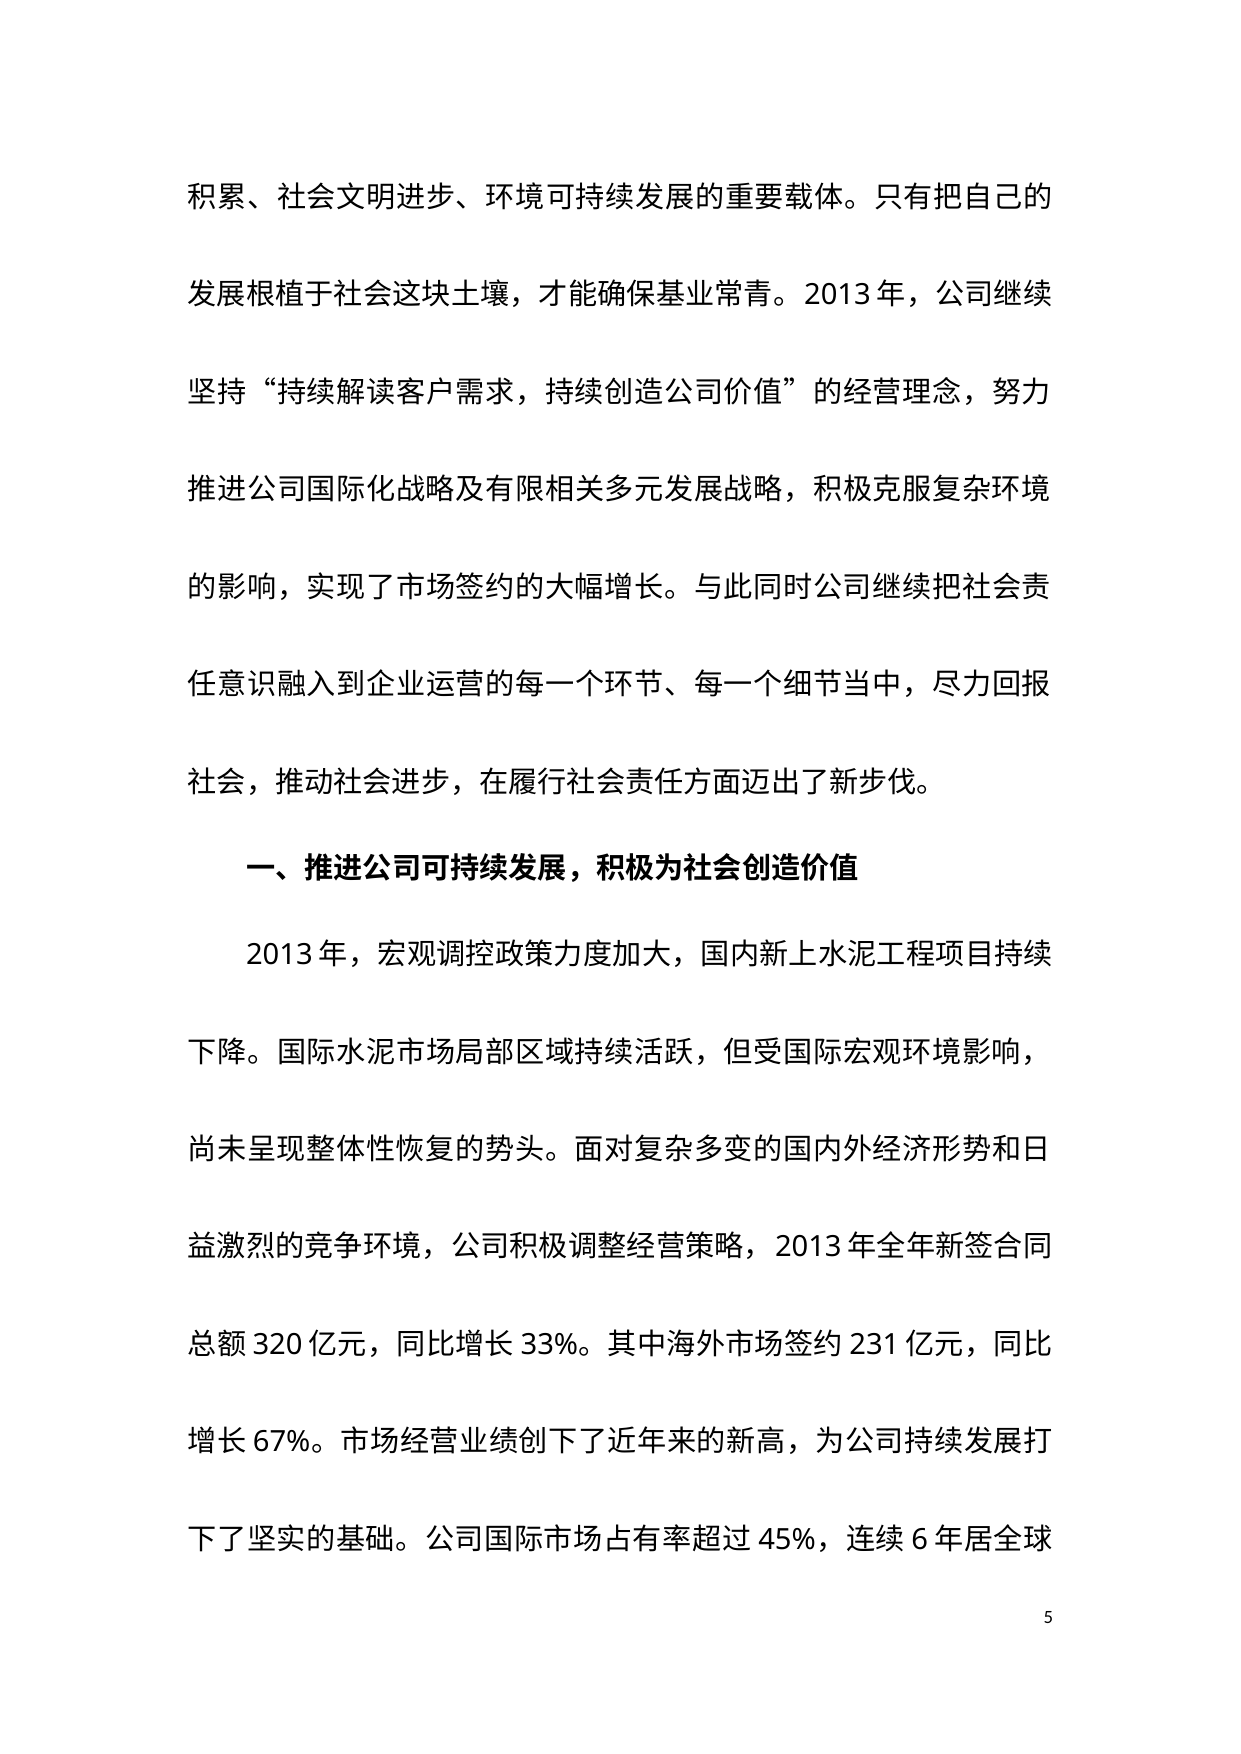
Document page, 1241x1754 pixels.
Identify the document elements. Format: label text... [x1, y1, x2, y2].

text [187, 919, 1053, 1569]
text 一、推进公司可持续发展，积极为社会创造价值 [187, 833, 1053, 898]
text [187, 162, 1053, 812]
